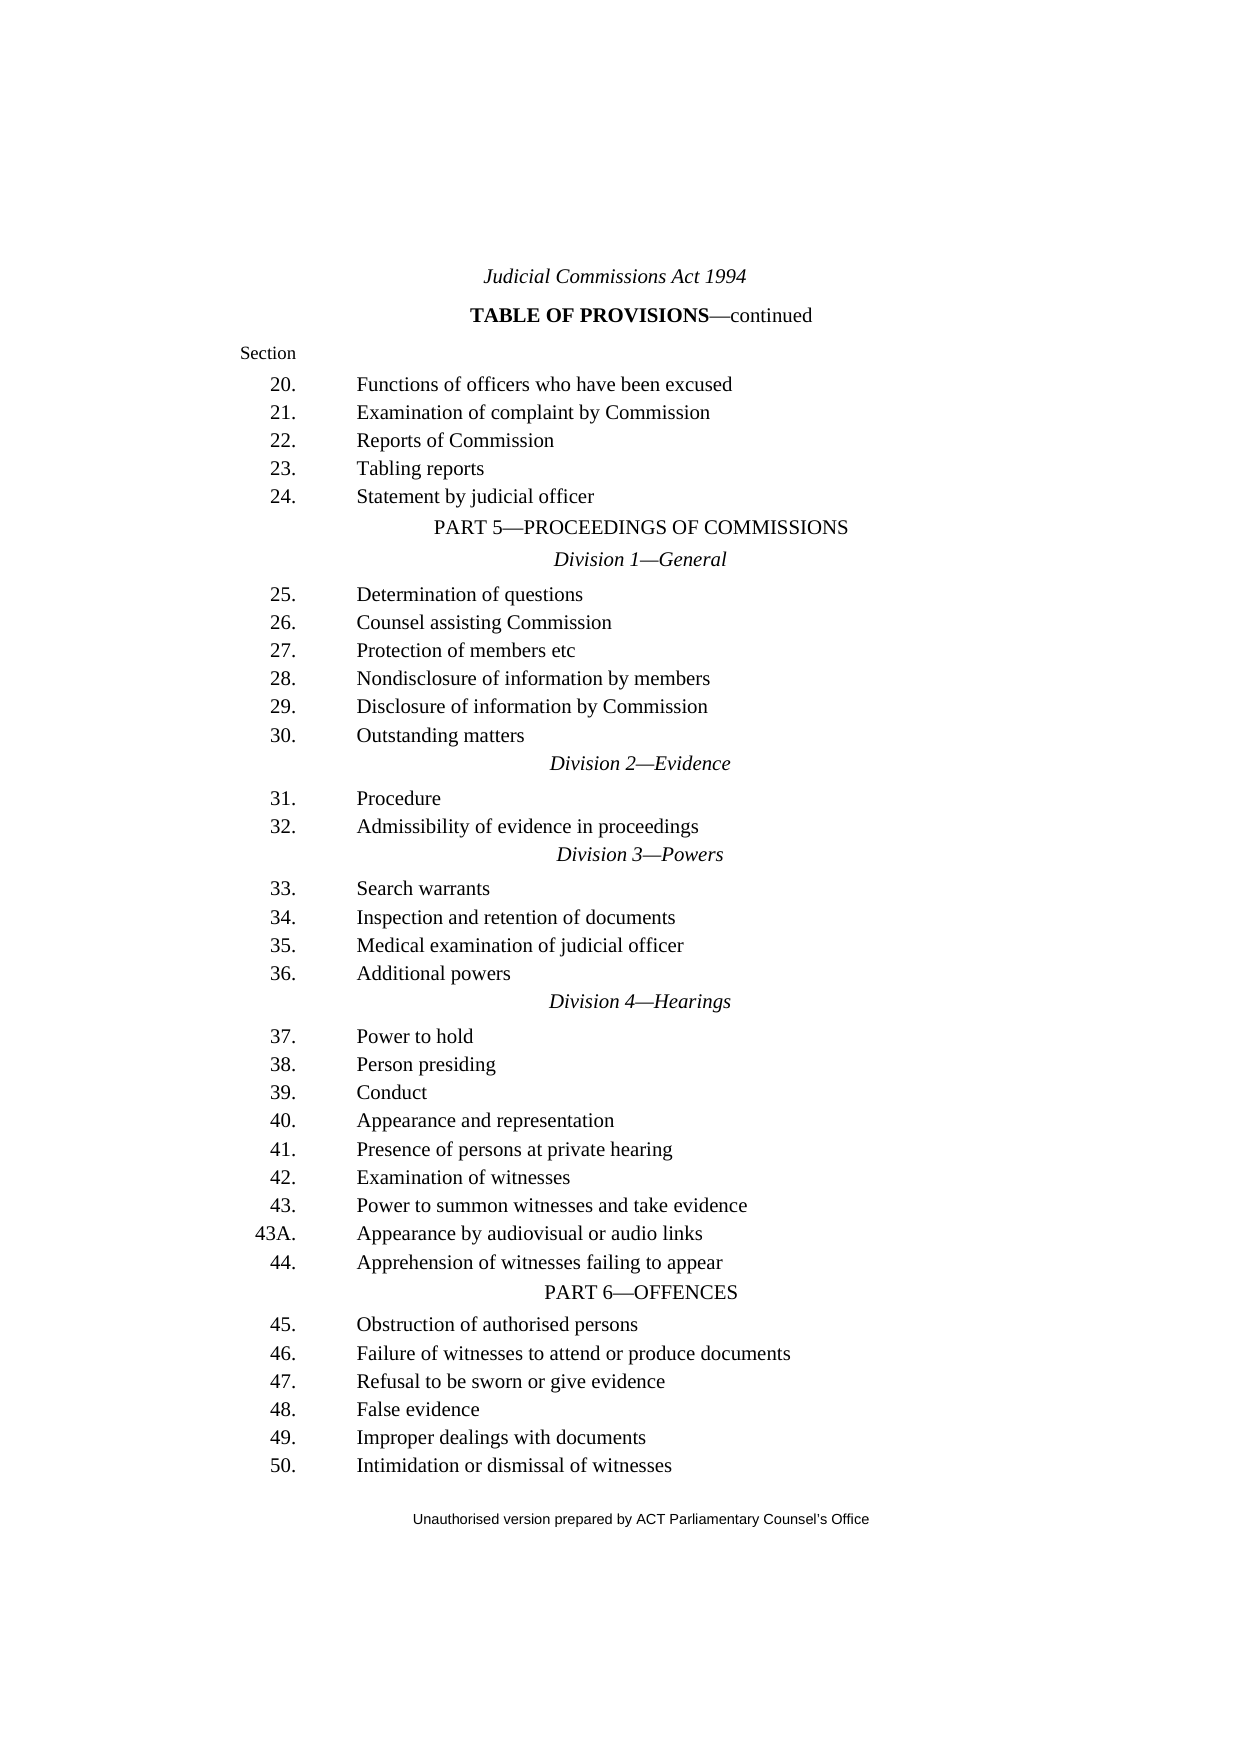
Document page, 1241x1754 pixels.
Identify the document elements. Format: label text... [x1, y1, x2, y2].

text Division 2—Evidence [240, 751, 1042, 775]
text 40. Appearance and representation [240, 1108, 1042, 1132]
text 48. False evidence [240, 1397, 1042, 1421]
text 43A. Appearance by audiovisual or audio links [240, 1221, 1042, 1245]
text 33. Search warrants [240, 876, 1042, 900]
text 37. Power to hold [240, 1024, 1042, 1048]
text 45. Obstruction of authorised persons [240, 1312, 1042, 1336]
text 41. Presence of persons at private hearing [240, 1137, 1042, 1161]
text 32. Admissibility of evidence in proceedings [240, 814, 1042, 838]
text 46. Failure of witnesses to attend or produce documents [240, 1341, 1042, 1364]
text 23. Tabling reports [240, 456, 1042, 480]
text 29. Disclosure of information by Commission [240, 694, 1042, 718]
text 20. Functions of officers who have been excused [240, 371, 1042, 396]
text 21. Examination of complaint by Commission [240, 400, 1042, 424]
text 49. Improper dealings with documents [240, 1425, 1042, 1449]
text 28. Nondisclosure of information by members [240, 666, 1042, 690]
text 36. Additional powers [240, 961, 1042, 985]
text Division 1—General [240, 547, 1042, 571]
text 35. Medical examination of judicial officer [240, 933, 1042, 957]
text 43. Power to summon witnesses and take evidence [240, 1193, 1042, 1217]
text 42. Examination of witnesses [240, 1165, 1042, 1189]
text 50. Intimidation or dismissal of witnesses [240, 1453, 1042, 1477]
text 25. Determination of questions [240, 582, 1042, 606]
text 27. Protection of members etc [240, 638, 1042, 662]
text 31. Procedure [240, 785, 1042, 809]
text 26. Counsel assisting Commission [240, 610, 1042, 634]
text PART 6—OFFENCES [240, 1280, 1042, 1304]
text 47. Refusal to be sworn or give evidence [240, 1369, 1042, 1393]
text 44. Apprehension of witnesses failing to appear [240, 1249, 1042, 1274]
text 30. Outstanding matters [240, 723, 1042, 747]
text PART 5—PROCEEDINGS OF COMMISSIONS [240, 515, 1042, 539]
text 22. Reports of Commission [240, 428, 1042, 452]
text 39. Conduct [240, 1080, 1042, 1104]
text 34. Inspection and retention of documents [240, 904, 1042, 929]
text Division 4—Hearings [240, 989, 1042, 1013]
text 38. Person presiding [240, 1052, 1042, 1076]
text Division 3—Powers [240, 842, 1042, 866]
text 24. Statement by judicial officer [240, 484, 1042, 508]
